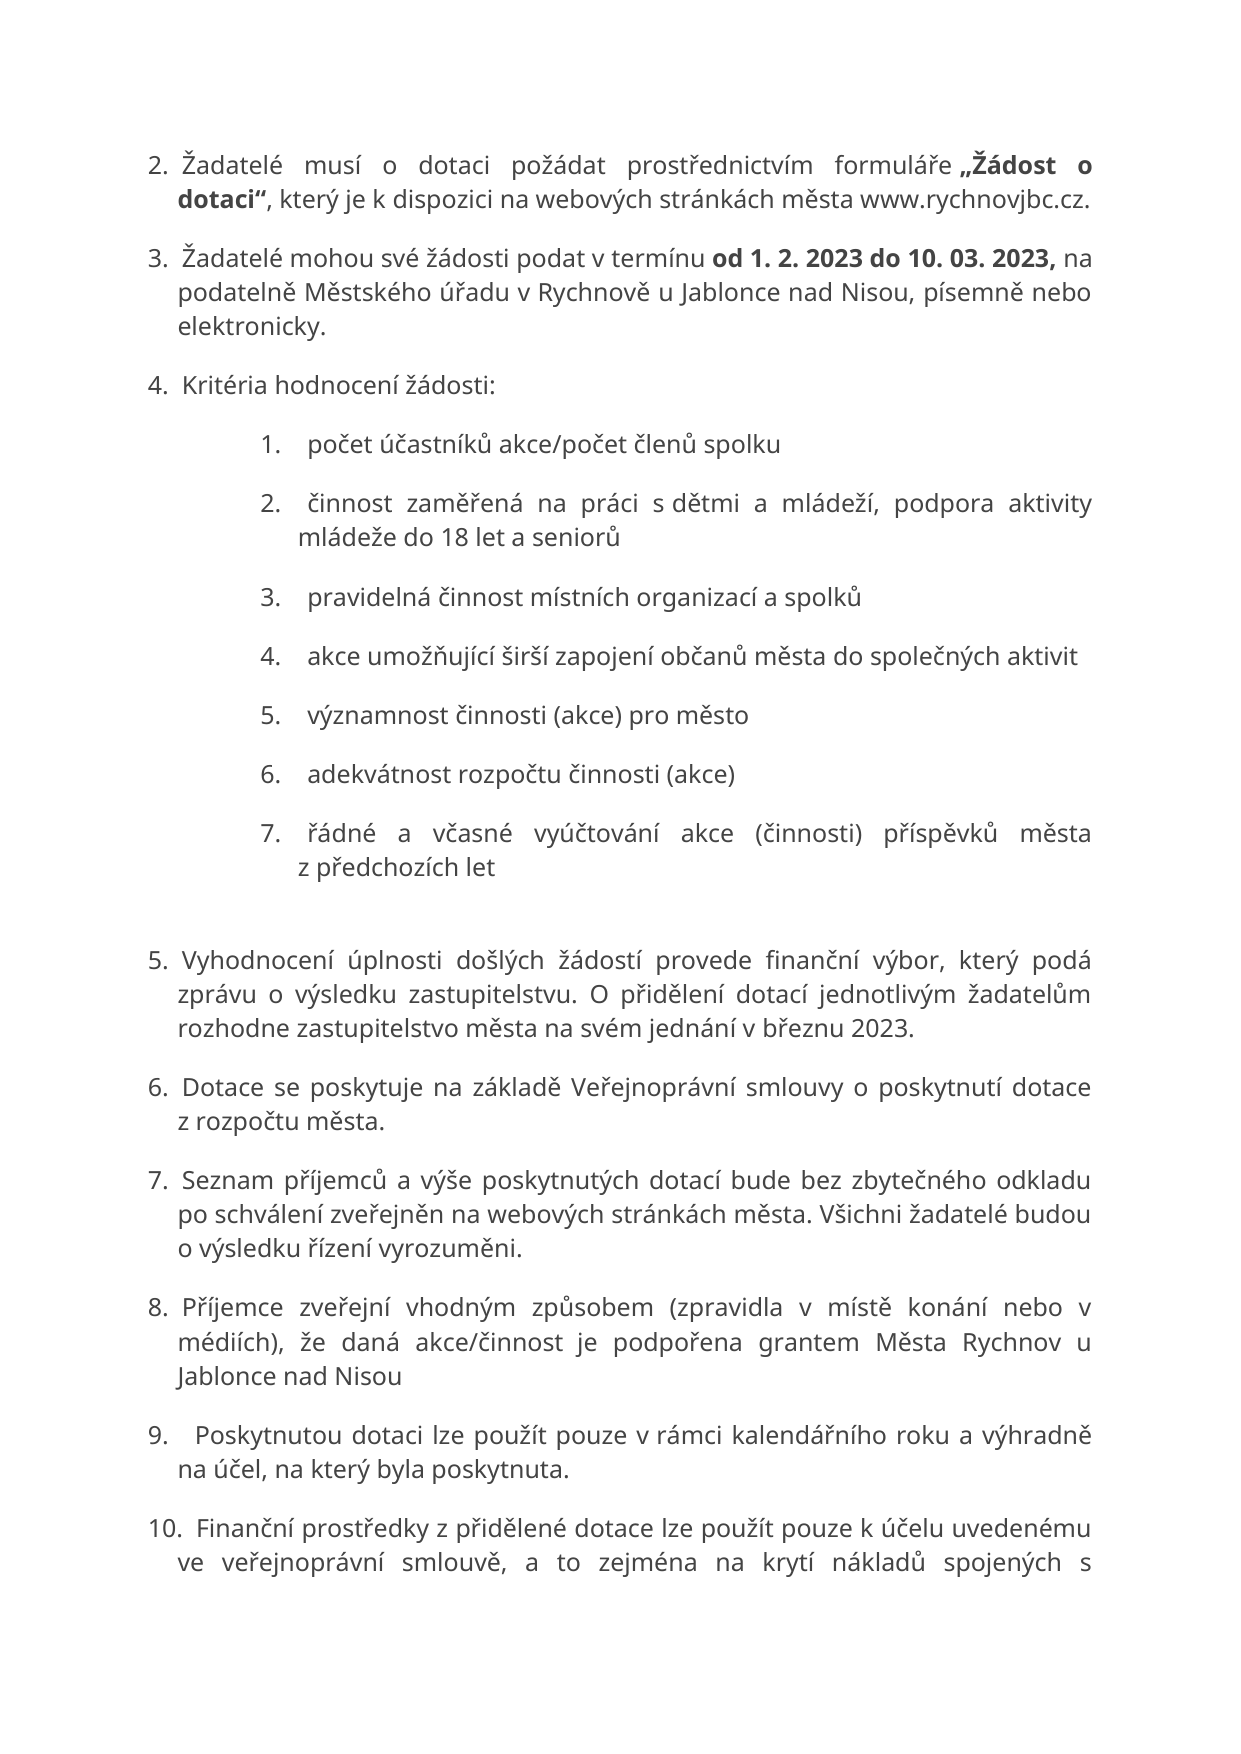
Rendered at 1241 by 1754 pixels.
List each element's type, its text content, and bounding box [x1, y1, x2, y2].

text 1. počet účastníků akce/počet členů spolku [260, 427, 1093, 461]
text 3. Žadatelé mohou své žádosti podat v termínu od 1. 2. 2023 do 10. 03. 2023, na podatelně Městského úřadu v Rychnově u Jablonce nad Nisou, písemně nebo elektronicky. [148, 241, 1093, 343]
text 3. pravidelná činnost místních organizací a spolků [260, 579, 1093, 613]
text 4. akce umožňující širší zapojení občanů města do společných aktivit [260, 638, 1093, 672]
text 5. Vyhodnocení úplnosti došlých žádostí provede finanční výbor, který podá zprávu o výsledku zastupitelstvu. O přidělení dotací jednotlivým žadatelům rozhodne zastupitelstvo města na svém jednání v březnu 2023. [148, 943, 1093, 1045]
text 4. Kritéria hodnocení žádosti: [148, 368, 1093, 402]
text 5. významnost činnosti (akce) pro město [260, 697, 1093, 731]
text 7. Seznam příjemců a výše poskytnutých dotací bude bez zbytečného odkladu po schválení zveřejněn na webových stránkách města. Všichni žadatelé budou o výsledku řízení vyrozuměni. [148, 1163, 1093, 1265]
text 9. Poskytnutou dotaci lze použít pouze v rámci kalendářního roku a výhradně na účel, na který byla poskytnuta. [148, 1417, 1093, 1485]
text 6. Dotace se poskytuje na základě Veřejnoprávní smlouvy o poskytnutí dotace z rozpočtu města. [148, 1070, 1093, 1138]
text 6. adekvátnost rozpočtu činnosti (akce) [260, 756, 1093, 790]
text 7. řádné a včasné vyúčtování akce (činnosti) příspěvků města z předchozích let [260, 815, 1093, 883]
text 2. Žadatelé musí o dotaci požádat prostřednictvím formuláře „Žádost o dotaci“, který je k dispozici na webových stránkách města www.rychnovjbc.cz. [148, 148, 1093, 216]
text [148, 1510, 1093, 1578]
text 2. činnost zaměřená na práci s dětmi a mládeží, podpora aktivity mládeže do 18 let a seniorů [260, 486, 1093, 554]
text 8. Příjemce zveřejní vhodným způsobem (zpravidla v místě konání nebo v médiích), že daná akce/činnost je podpořena grantem Města Rychnov u Jablonce nad Nisou [148, 1290, 1093, 1392]
